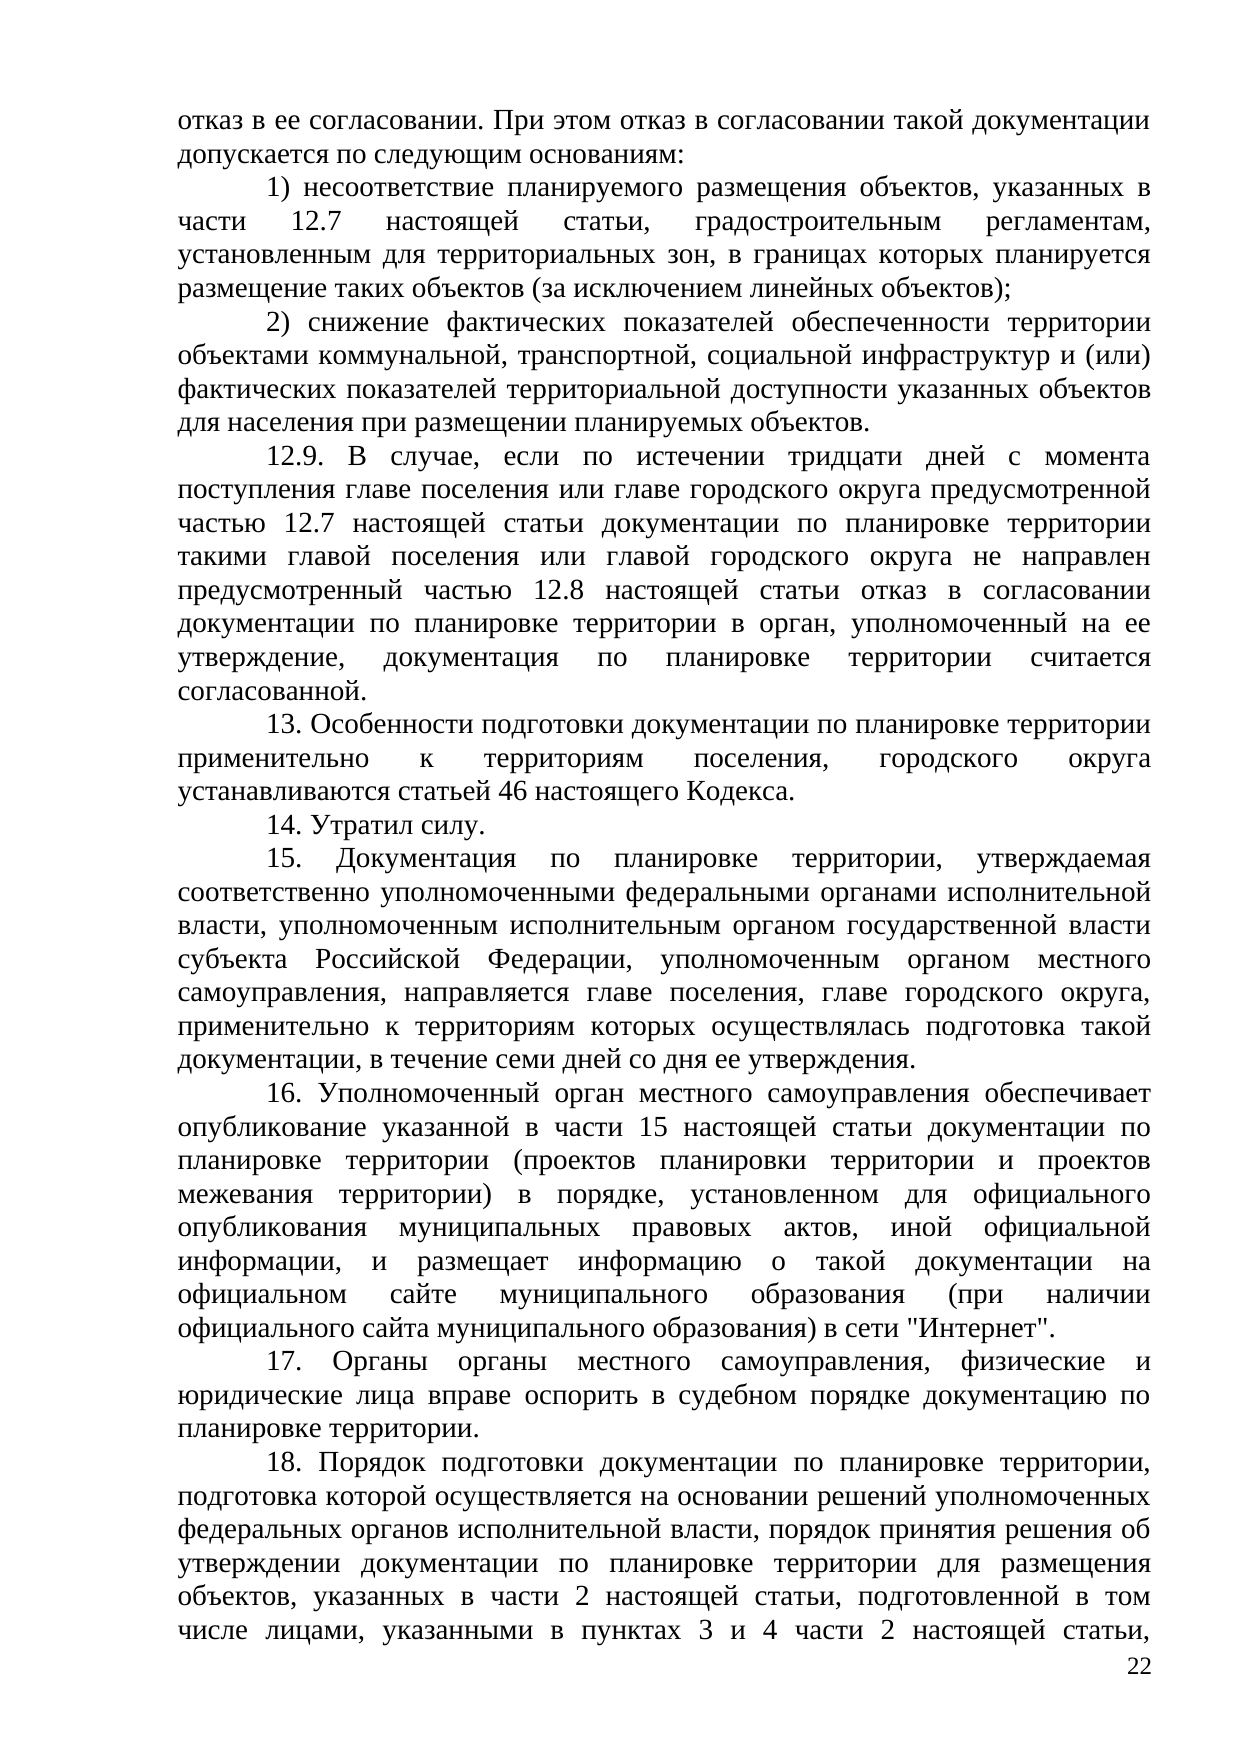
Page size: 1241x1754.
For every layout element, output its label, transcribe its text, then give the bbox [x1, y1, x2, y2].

text 1) несоответствие планируемого размещения объектов, указанных в части 12.7 настоящей статьи, градостроительным регламентам, установленным для территориальных зон, в границах которых планируется размещение таких объектов (за исключением линейных объектов); [177, 169, 1152, 304]
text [177, 1444, 1152, 1645]
text 14. Утратил силу. [177, 807, 1152, 840]
text 15. Документация по планировке территории, утверждаемая соответственно уполномоченными федеральными органами исполнительной власти, уполномоченным исполнительным органом государственной власти субъекта Российской Федерации, уполномоченным органом местного самоуправления, направляется главе поселения, главе городского округа, применительно к территориям которых осуществлялась подготовка такой документации, в течение семи дней со дня ее утверждения. [177, 840, 1152, 1075]
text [177, 102, 1152, 169]
text 13. Особенности подготовки документации по планировке территории применительно к территориям поселения, городского округа устанавливаются статьей 46 настоящего Кодекса. [177, 706, 1152, 807]
text 12.9. В случае, если по истечении тридцати дней с момента поступления главе поселения или главе городского округа предусмотренной частью 12.7 настоящей статьи документации по планировке территории такими главой поселения или главой городского округа не направлен предусмотренный частью 12.8 настоящей статьи отказ в согласовании документации по планировке территории в орган, уполномоченный на ее утверждение, документация по планировке территории считается согласованной. [177, 438, 1152, 706]
text 17. Органы органы местного самоуправления, физические и юридические лица вправе оспорить в судебном порядке документацию по планировке территории. [177, 1343, 1152, 1444]
text 2) снижение фактических показателей обеспеченности территории объектами коммунальной, транспортной, социальной инфраструктур и (или) фактических показателей территориальной доступности указанных объектов для населения при размещении планируемых объектов. [177, 304, 1152, 438]
text 16. Уполномоченный орган местного самоуправления обеспечивает опубликование указанной в части 15 настоящей статьи документации по планировке территории (проектов планировки территории и проектов межевания территории) в порядке, установленном для официального опубликования муниципальных правовых актов, иной официальной информации, и размещает информацию о такой документации на официальном сайте муниципального образования (при наличии официального сайта муниципального образования) в сети "Интернет". [177, 1075, 1152, 1343]
